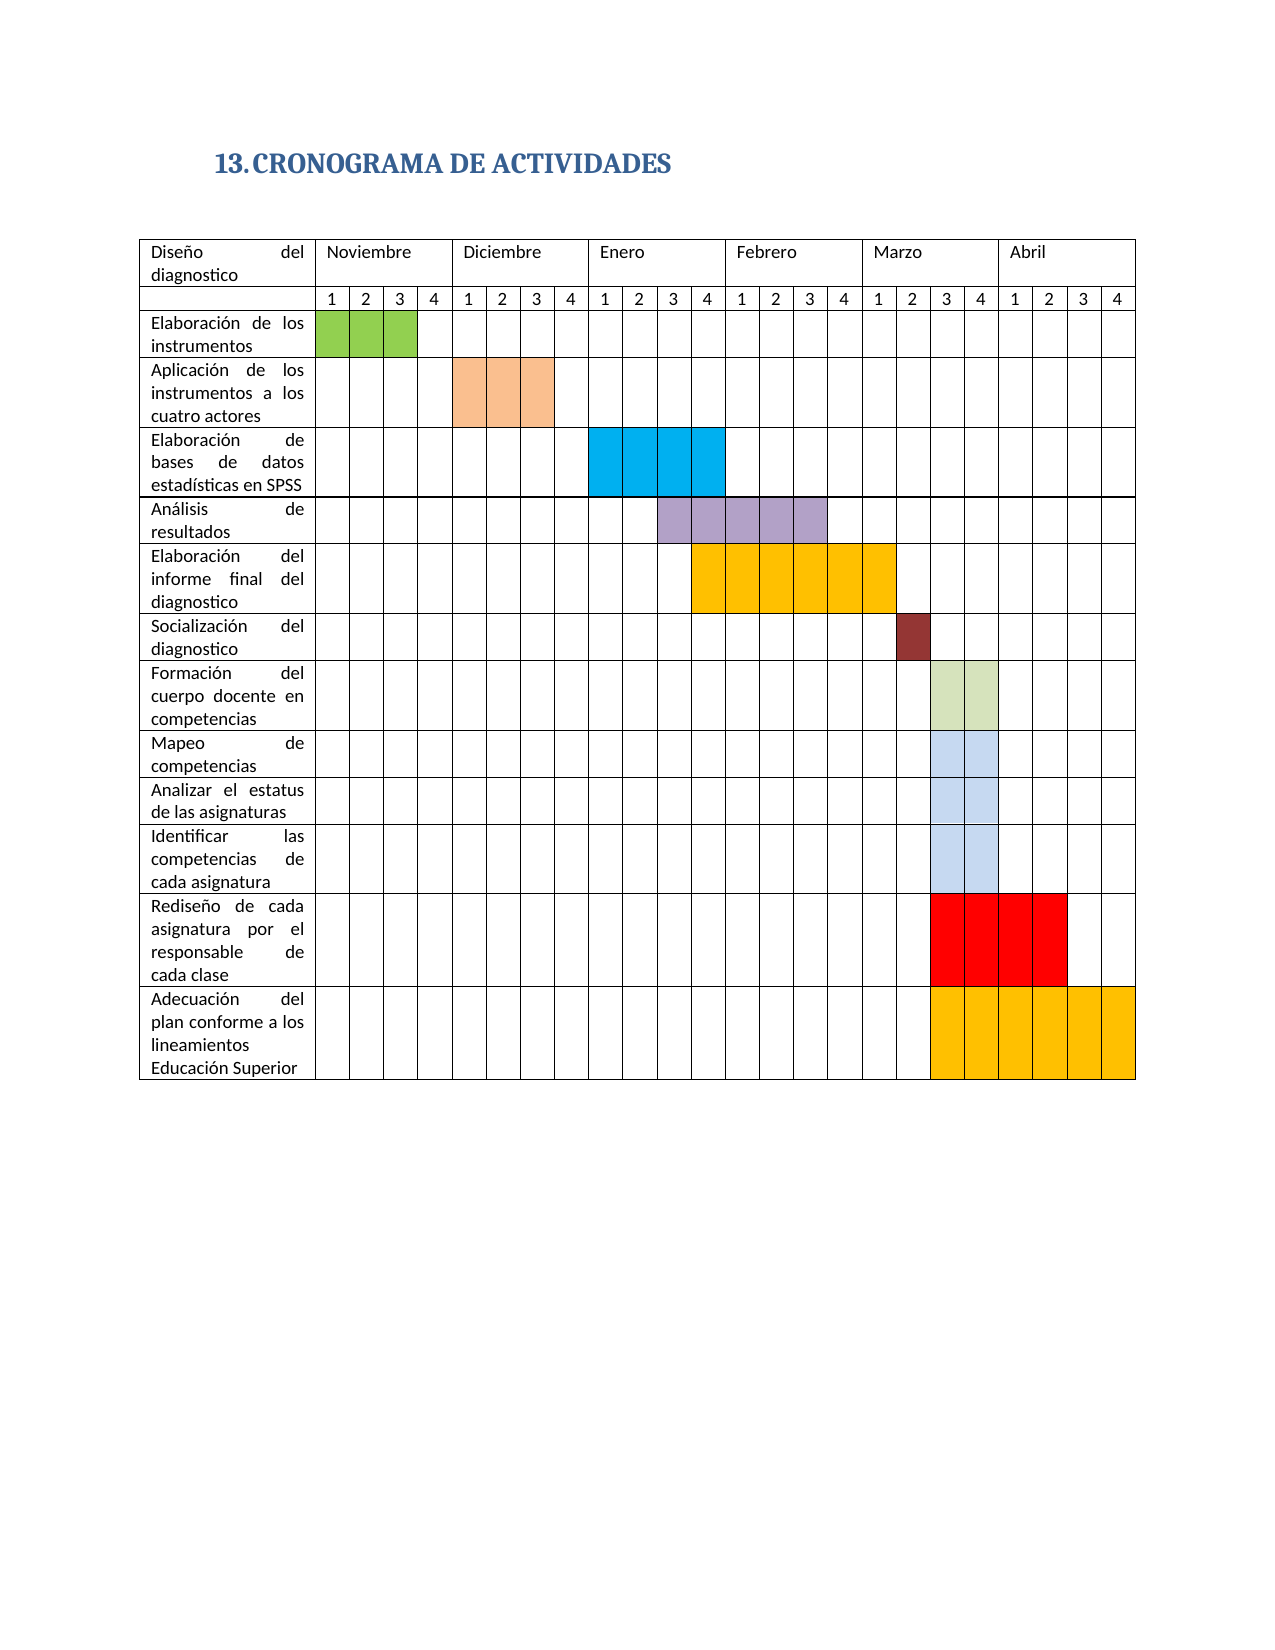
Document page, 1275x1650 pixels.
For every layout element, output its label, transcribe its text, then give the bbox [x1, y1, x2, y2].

table_cell [863, 358, 896, 427]
table_cell [521, 311, 554, 357]
table_cell [726, 498, 759, 543]
table_cell [521, 894, 554, 986]
table_cell [1102, 358, 1135, 427]
table_cell [453, 544, 486, 613]
table_cell [350, 661, 383, 730]
table_cell 2 [350, 287, 383, 310]
table_cell [897, 614, 930, 660]
table_cell [999, 498, 1032, 543]
table_cell [623, 661, 657, 730]
table_cell 2 [760, 287, 793, 310]
table_cell [1068, 731, 1101, 777]
table_cell [418, 428, 452, 496]
table_cell [1033, 544, 1067, 613]
table_cell [350, 358, 383, 427]
table_cell [726, 428, 759, 496]
table_cell [316, 311, 349, 357]
table_cell [350, 894, 383, 986]
table_header Febrero [726, 240, 862, 286]
table_cell [726, 894, 759, 986]
table_cell [453, 311, 486, 357]
table_cell [1068, 987, 1101, 1079]
table_cell 2 [1033, 287, 1067, 310]
table_cell [760, 825, 793, 893]
table_cell [965, 894, 998, 986]
table_cell [794, 614, 827, 660]
table_cell [863, 311, 896, 357]
table_cell [487, 428, 520, 496]
table_cell [487, 825, 520, 893]
table_cell 3 [794, 287, 827, 310]
table_cell [589, 544, 622, 613]
table_cell [897, 544, 930, 613]
table_cell [828, 987, 862, 1079]
table_cell [589, 661, 622, 730]
table_cell [658, 428, 691, 496]
table_cell [931, 731, 964, 777]
table_cell [999, 778, 1032, 823]
table_cell [555, 987, 588, 1079]
table_cell [863, 825, 896, 893]
table_cell [350, 498, 383, 543]
table_cell [897, 428, 930, 496]
table_cell [350, 987, 383, 1079]
table_cell [999, 825, 1032, 893]
table_cell [794, 358, 827, 427]
table_cell [555, 894, 588, 986]
table_cell [1033, 311, 1067, 357]
table_cell [931, 358, 964, 427]
table_cell [623, 731, 657, 777]
table_cell [965, 544, 998, 613]
table_cell [931, 894, 964, 986]
table_cell [521, 428, 554, 496]
table_cell [931, 544, 964, 613]
table_cell [384, 778, 417, 823]
table_cell [521, 778, 554, 823]
table_cell [316, 661, 349, 730]
table_cell [418, 894, 452, 986]
table_cell [1102, 778, 1135, 823]
table_cell Analizar el estatus de las asignaturas [140, 778, 315, 823]
table_cell [999, 894, 1032, 986]
table_cell [897, 894, 930, 986]
table_cell [1068, 498, 1101, 543]
table_cell 3 [931, 287, 964, 310]
table_cell [794, 544, 827, 613]
table_cell [863, 778, 896, 823]
table_cell [828, 544, 862, 613]
table_cell [623, 498, 657, 543]
table_cell [897, 778, 930, 823]
table_cell [140, 287, 315, 310]
table_cell 1 [726, 287, 759, 310]
table_cell [1102, 544, 1135, 613]
table_cell [1102, 987, 1135, 1079]
table_cell [589, 311, 622, 357]
table_cell Rediseño de cada asignatura por el responsable de cada clase [140, 894, 315, 986]
table_cell 2 [897, 287, 930, 310]
table_cell [418, 311, 452, 357]
table_cell [965, 498, 998, 543]
table_cell [350, 825, 383, 893]
table_cell [384, 894, 417, 986]
table_cell [453, 428, 486, 496]
table_cell [316, 778, 349, 823]
table_cell Análisis de resultados [140, 498, 315, 543]
table_cell [965, 614, 998, 660]
table_cell [555, 825, 588, 893]
table_cell [931, 498, 964, 543]
table_cell 2 [623, 287, 657, 310]
table_cell [316, 894, 349, 986]
table_cell 4 [965, 287, 998, 310]
table_cell [1068, 428, 1101, 496]
table_cell [487, 358, 520, 427]
table_cell [999, 614, 1032, 660]
table_cell [1102, 661, 1135, 730]
table_cell [555, 428, 588, 496]
subtitle CRONOGRAMA DE ACTIVIDADES [215, 148, 1098, 181]
table_cell [350, 614, 383, 660]
table_cell 3 [1068, 287, 1101, 310]
table_cell [487, 731, 520, 777]
table_cell [760, 661, 793, 730]
table_cell [658, 544, 691, 613]
table_cell [418, 987, 452, 1079]
table_cell [521, 825, 554, 893]
table_cell [794, 825, 827, 893]
table_cell [1033, 614, 1067, 660]
table_cell [692, 731, 725, 777]
table_cell [521, 614, 554, 660]
table_cell [487, 544, 520, 613]
table_cell [316, 498, 349, 543]
table_cell [760, 358, 793, 427]
table_cell [692, 311, 725, 357]
table_cell [555, 311, 588, 357]
table_cell [658, 311, 691, 357]
table_cell [658, 825, 691, 893]
table_cell [623, 358, 657, 427]
table_cell 3 [384, 287, 417, 310]
table_cell [521, 544, 554, 613]
table_cell [487, 778, 520, 823]
table_cell [418, 614, 452, 660]
table_cell [658, 778, 691, 823]
table_cell [350, 311, 383, 357]
table_cell [863, 614, 896, 660]
table_cell [589, 778, 622, 823]
table_cell [384, 661, 417, 730]
table_cell [794, 498, 827, 543]
table_header Diseño del diagnostico [140, 240, 315, 286]
table_cell [316, 544, 349, 613]
table_cell [384, 731, 417, 777]
table_cell [350, 778, 383, 823]
table_cell [692, 428, 725, 496]
table_cell [521, 661, 554, 730]
table_cell [897, 311, 930, 357]
table_cell [794, 778, 827, 823]
table_cell [1033, 498, 1067, 543]
table_cell [760, 428, 793, 496]
table_cell [316, 358, 349, 427]
table_cell [623, 544, 657, 613]
table_cell [692, 498, 725, 543]
table_cell [1068, 894, 1101, 986]
table_cell Mapeo de competencias [140, 731, 315, 777]
table_cell [453, 731, 486, 777]
table_cell [453, 661, 486, 730]
table_cell [384, 358, 417, 427]
table_cell [726, 358, 759, 427]
table_cell [623, 311, 657, 357]
table_cell [828, 358, 862, 427]
table_cell [931, 825, 964, 893]
table_cell [828, 614, 862, 660]
table_header Enero [589, 240, 725, 286]
table_cell [418, 778, 452, 823]
table_cell [487, 498, 520, 543]
table_cell [931, 778, 964, 823]
table_cell 1 [863, 287, 896, 310]
table_cell [726, 544, 759, 613]
table_cell [418, 544, 452, 613]
table_cell [589, 614, 622, 660]
table_cell [726, 825, 759, 893]
table_cell [794, 894, 827, 986]
table_cell [794, 428, 827, 496]
table_cell [828, 825, 862, 893]
table_cell [453, 358, 486, 427]
table_cell [1033, 825, 1067, 893]
table_header Noviembre [316, 240, 452, 286]
table_cell [384, 498, 417, 543]
table_cell [1102, 894, 1135, 986]
table_cell [316, 731, 349, 777]
table_cell [1033, 731, 1067, 777]
table_cell [726, 731, 759, 777]
table_cell [316, 987, 349, 1079]
table_cell [965, 731, 998, 777]
table_cell [623, 614, 657, 660]
table_cell [384, 544, 417, 613]
table_cell [623, 825, 657, 893]
table_cell [658, 894, 691, 986]
table_cell 3 [658, 287, 691, 310]
table_cell [350, 428, 383, 496]
table_cell 3 [521, 287, 554, 310]
table_cell [828, 894, 862, 986]
table_cell [726, 778, 759, 823]
table_cell Formación del cuerpo docente en competencias [140, 661, 315, 730]
table_cell [863, 731, 896, 777]
table_cell [555, 544, 588, 613]
table_cell [897, 731, 930, 777]
table_cell Elaboración del informe final del diagnostico [140, 544, 315, 613]
table_cell [692, 778, 725, 823]
table_cell [692, 894, 725, 986]
table_cell [487, 894, 520, 986]
table_cell [726, 614, 759, 660]
table_cell [999, 661, 1032, 730]
table_cell [794, 661, 827, 730]
table_cell [828, 778, 862, 823]
table_cell [965, 661, 998, 730]
table_cell [487, 614, 520, 660]
table_cell [999, 731, 1032, 777]
table_cell [453, 778, 486, 823]
table_cell [1068, 778, 1101, 823]
table_cell [828, 498, 862, 543]
table_cell [965, 778, 998, 823]
table_cell [487, 661, 520, 730]
table_cell [453, 614, 486, 660]
table_cell [965, 825, 998, 893]
table_cell [384, 614, 417, 660]
table_cell [589, 498, 622, 543]
table_cell [384, 311, 417, 357]
table_cell [658, 498, 691, 543]
table_cell Aplicación de los instrumentos a los cuatro actores [140, 358, 315, 427]
table_cell [1033, 894, 1067, 986]
table_cell [453, 894, 486, 986]
table_cell [692, 825, 725, 893]
table_cell [726, 987, 759, 1079]
table_cell [316, 614, 349, 660]
table_header Marzo [863, 240, 998, 286]
table_cell [760, 498, 793, 543]
table_cell [897, 987, 930, 1079]
table_cell [658, 614, 691, 660]
table_cell 2 [487, 287, 520, 310]
table_cell [1033, 428, 1067, 496]
table_cell [897, 825, 930, 893]
table_cell [1033, 778, 1067, 823]
table_cell [692, 661, 725, 730]
table_cell [1102, 498, 1135, 543]
table_cell [658, 987, 691, 1079]
table_cell [589, 987, 622, 1079]
table_cell 4 [692, 287, 725, 310]
table_cell 1 [589, 287, 622, 310]
table_cell [863, 498, 896, 543]
table_cell [999, 544, 1032, 613]
table_cell [658, 661, 691, 730]
table_cell [1033, 987, 1067, 1079]
table_cell [1033, 661, 1067, 730]
table_cell [760, 544, 793, 613]
table_cell [692, 614, 725, 660]
table_cell Identificar las competencias de cada asignatura [140, 825, 315, 893]
table_cell [658, 358, 691, 427]
table_cell [589, 428, 622, 496]
table_cell [760, 614, 793, 660]
table_cell 4 [1102, 287, 1135, 310]
table_cell [316, 428, 349, 496]
table_cell [931, 987, 964, 1079]
table_cell [726, 311, 759, 357]
table_cell 4 [418, 287, 452, 310]
table_cell [828, 428, 862, 496]
table_cell [555, 778, 588, 823]
table_cell [658, 731, 691, 777]
table_cell [931, 428, 964, 496]
table_cell 1 [999, 287, 1032, 310]
table_cell [760, 731, 793, 777]
table_header Diciembre [453, 240, 588, 286]
table_cell [350, 544, 383, 613]
table_cell 4 [828, 287, 862, 310]
table_cell [965, 428, 998, 496]
table_cell [418, 358, 452, 427]
table_cell [521, 498, 554, 543]
table_cell [897, 661, 930, 730]
table_cell 1 [453, 287, 486, 310]
table_cell Socialización del diagnostico [140, 614, 315, 660]
table_cell [384, 428, 417, 496]
table_cell [1068, 825, 1101, 893]
table_cell [863, 894, 896, 986]
table_cell [863, 661, 896, 730]
table_cell [1068, 358, 1101, 427]
table_cell [555, 731, 588, 777]
table_cell [794, 731, 827, 777]
table_cell [931, 661, 964, 730]
table_cell [521, 987, 554, 1079]
table_cell [350, 731, 383, 777]
table_cell [863, 544, 896, 613]
table_cell Elaboración de bases de datos estadísticas en SPSS [140, 428, 315, 496]
table_cell [794, 311, 827, 357]
table_cell [555, 358, 588, 427]
table_cell [965, 358, 998, 427]
table_cell [1102, 428, 1135, 496]
table_cell [897, 358, 930, 427]
table_header Abril [999, 240, 1135, 286]
table_cell [931, 311, 964, 357]
table_cell [965, 987, 998, 1079]
table_cell [1068, 311, 1101, 357]
table_cell [555, 498, 588, 543]
table_cell [316, 825, 349, 893]
table_cell [1102, 825, 1135, 893]
table_cell [760, 987, 793, 1079]
table_cell [453, 825, 486, 893]
table_cell [760, 311, 793, 357]
table_cell [1102, 311, 1135, 357]
table_cell [999, 311, 1032, 357]
table_cell [453, 987, 486, 1079]
table_cell [623, 987, 657, 1079]
table_cell [965, 311, 998, 357]
table_cell [384, 825, 417, 893]
table_cell [418, 661, 452, 730]
table_cell [589, 894, 622, 986]
table_cell [828, 731, 862, 777]
table_cell [453, 498, 486, 543]
table_cell 4 [555, 287, 588, 310]
table_cell [794, 987, 827, 1079]
table_cell [1068, 614, 1101, 660]
table_cell [589, 825, 622, 893]
table_cell [726, 661, 759, 730]
table_cell [384, 987, 417, 1079]
table_cell [487, 987, 520, 1079]
table_cell [863, 987, 896, 1079]
table_cell [1033, 358, 1067, 427]
table_cell [760, 778, 793, 823]
table_cell [692, 987, 725, 1079]
table_cell [692, 358, 725, 427]
table_cell [828, 661, 862, 730]
table_cell [555, 661, 588, 730]
table_cell [999, 428, 1032, 496]
table_cell [1068, 544, 1101, 613]
table_cell [418, 731, 452, 777]
table_cell [1068, 661, 1101, 730]
table_cell [487, 311, 520, 357]
table_cell [760, 894, 793, 986]
table_cell Elaboración de los instrumentos [140, 311, 315, 357]
table_cell [623, 778, 657, 823]
table_cell [999, 358, 1032, 427]
table_cell [418, 498, 452, 543]
table_cell [589, 358, 622, 427]
table_cell [521, 731, 554, 777]
table_cell [555, 614, 588, 660]
table_cell [589, 731, 622, 777]
table_cell [1102, 614, 1135, 660]
table_cell [418, 825, 452, 893]
table_cell [931, 614, 964, 660]
table_cell Adecuación del plan conforme a los lineamientos Educación Superior [140, 987, 315, 1079]
table_cell [863, 428, 896, 496]
table_cell [521, 358, 554, 427]
table_cell [623, 894, 657, 986]
table_cell [623, 428, 657, 496]
table_cell [1102, 731, 1135, 777]
table_cell [897, 498, 930, 543]
table_cell [828, 311, 862, 357]
table_cell [692, 544, 725, 613]
table_cell [999, 987, 1032, 1079]
table_cell 1 [316, 287, 349, 310]
